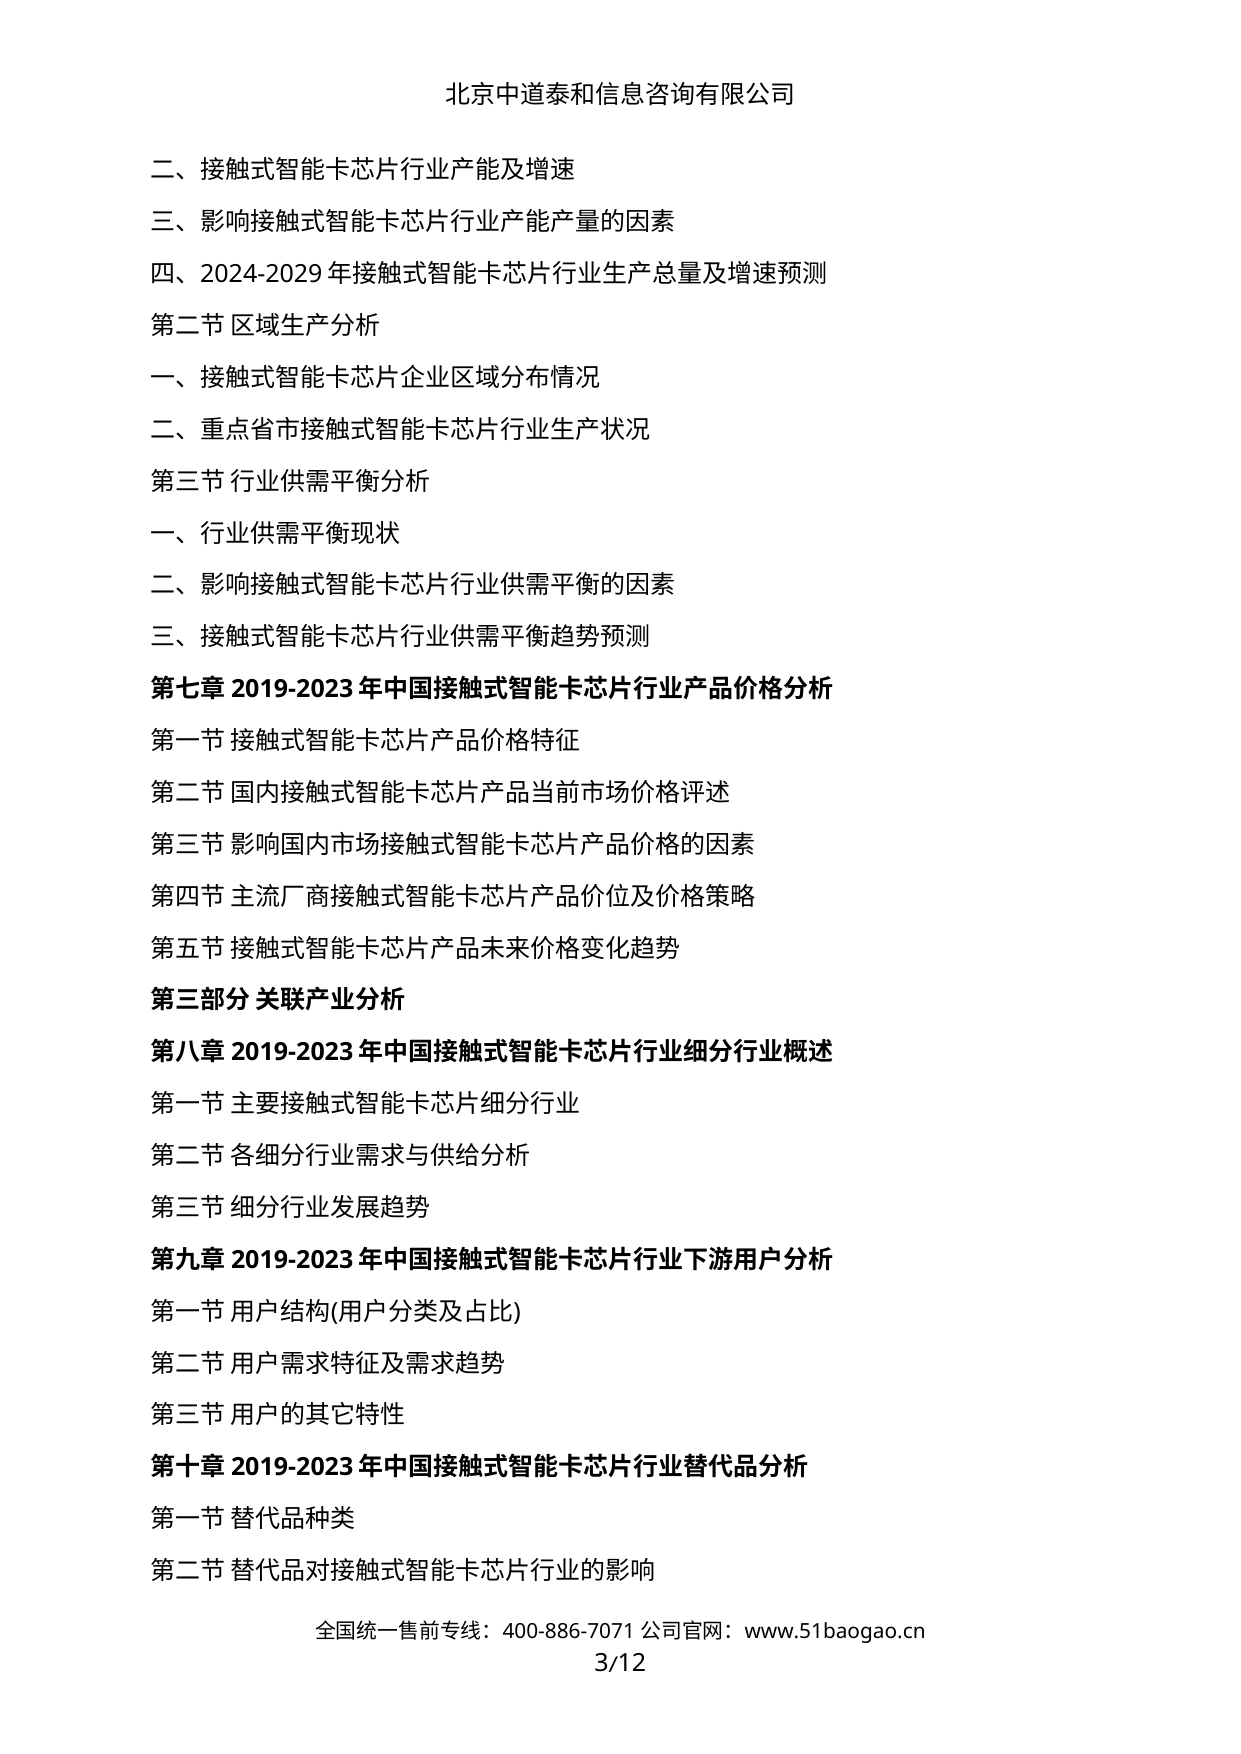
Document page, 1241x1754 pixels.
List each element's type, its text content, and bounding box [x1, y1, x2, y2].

text 第三部分 关联产业分析 [150, 980, 1090, 1016]
text 第二节 各细分行业需求与供给分析 [150, 1136, 1090, 1172]
text 第一节 替代品种类 [150, 1499, 1090, 1535]
text 第五节 接触式智能卡芯片产品未来价格变化趋势 [150, 928, 1090, 964]
text 二、重点省市接触式智能卡芯片行业生产状况 [150, 409, 1090, 446]
text 二、影响接触式智能卡芯片行业供需平衡的因素 [150, 565, 1090, 601]
text 第一节 用户结构(用户分类及占比) [150, 1291, 1090, 1327]
text 四、2024-2029年接触式智能卡芯片行业生产总量及增速预测 [150, 254, 1090, 290]
text 第三节 用户的其它特性 [150, 1395, 1090, 1431]
text 第九章 2019-2023年中国接触式智能卡芯片行业下游用户分析 [150, 1239, 1090, 1276]
text 第二节 国内接触式智能卡芯片产品当前市场价格评述 [150, 772, 1090, 809]
text 一、行业供需平衡现状 [150, 513, 1090, 549]
text 第二节 区域生产分析 [150, 306, 1090, 342]
text 第二节 替代品对接触式智能卡芯片行业的影响 [150, 1551, 1090, 1587]
text 第十章 2019-2023年中国接触式智能卡芯片行业替代品分析 [150, 1447, 1090, 1483]
text 第七章 2019-2023年中国接触式智能卡芯片行业产品价格分析 [150, 669, 1090, 705]
text 一、接触式智能卡芯片企业区域分布情况 [150, 357, 1090, 394]
text 第一节 主要接触式智能卡芯片细分行业 [150, 1084, 1090, 1120]
text 第四节 主流厂商接触式智能卡芯片产品价位及价格策略 [150, 876, 1090, 912]
text 三、接触式智能卡芯片行业供需平衡趋势预测 [150, 617, 1090, 653]
text 第三节 行业供需平衡分析 [150, 461, 1090, 497]
text 第三节 细分行业发展趋势 [150, 1187, 1090, 1224]
text 第三节 影响国内市场接触式智能卡芯片产品价格的因素 [150, 824, 1090, 861]
text 第八章 2019-2023年中国接触式智能卡芯片行业细分行业概述 [150, 1032, 1090, 1068]
text 二、接触式智能卡芯片行业产能及增速 [150, 150, 1090, 186]
text 第二节 用户需求特征及需求趋势 [150, 1343, 1090, 1379]
text 三、影响接触式智能卡芯片行业产能产量的因素 [150, 202, 1090, 238]
text 第一节 接触式智能卡芯片产品价格特征 [150, 721, 1090, 757]
